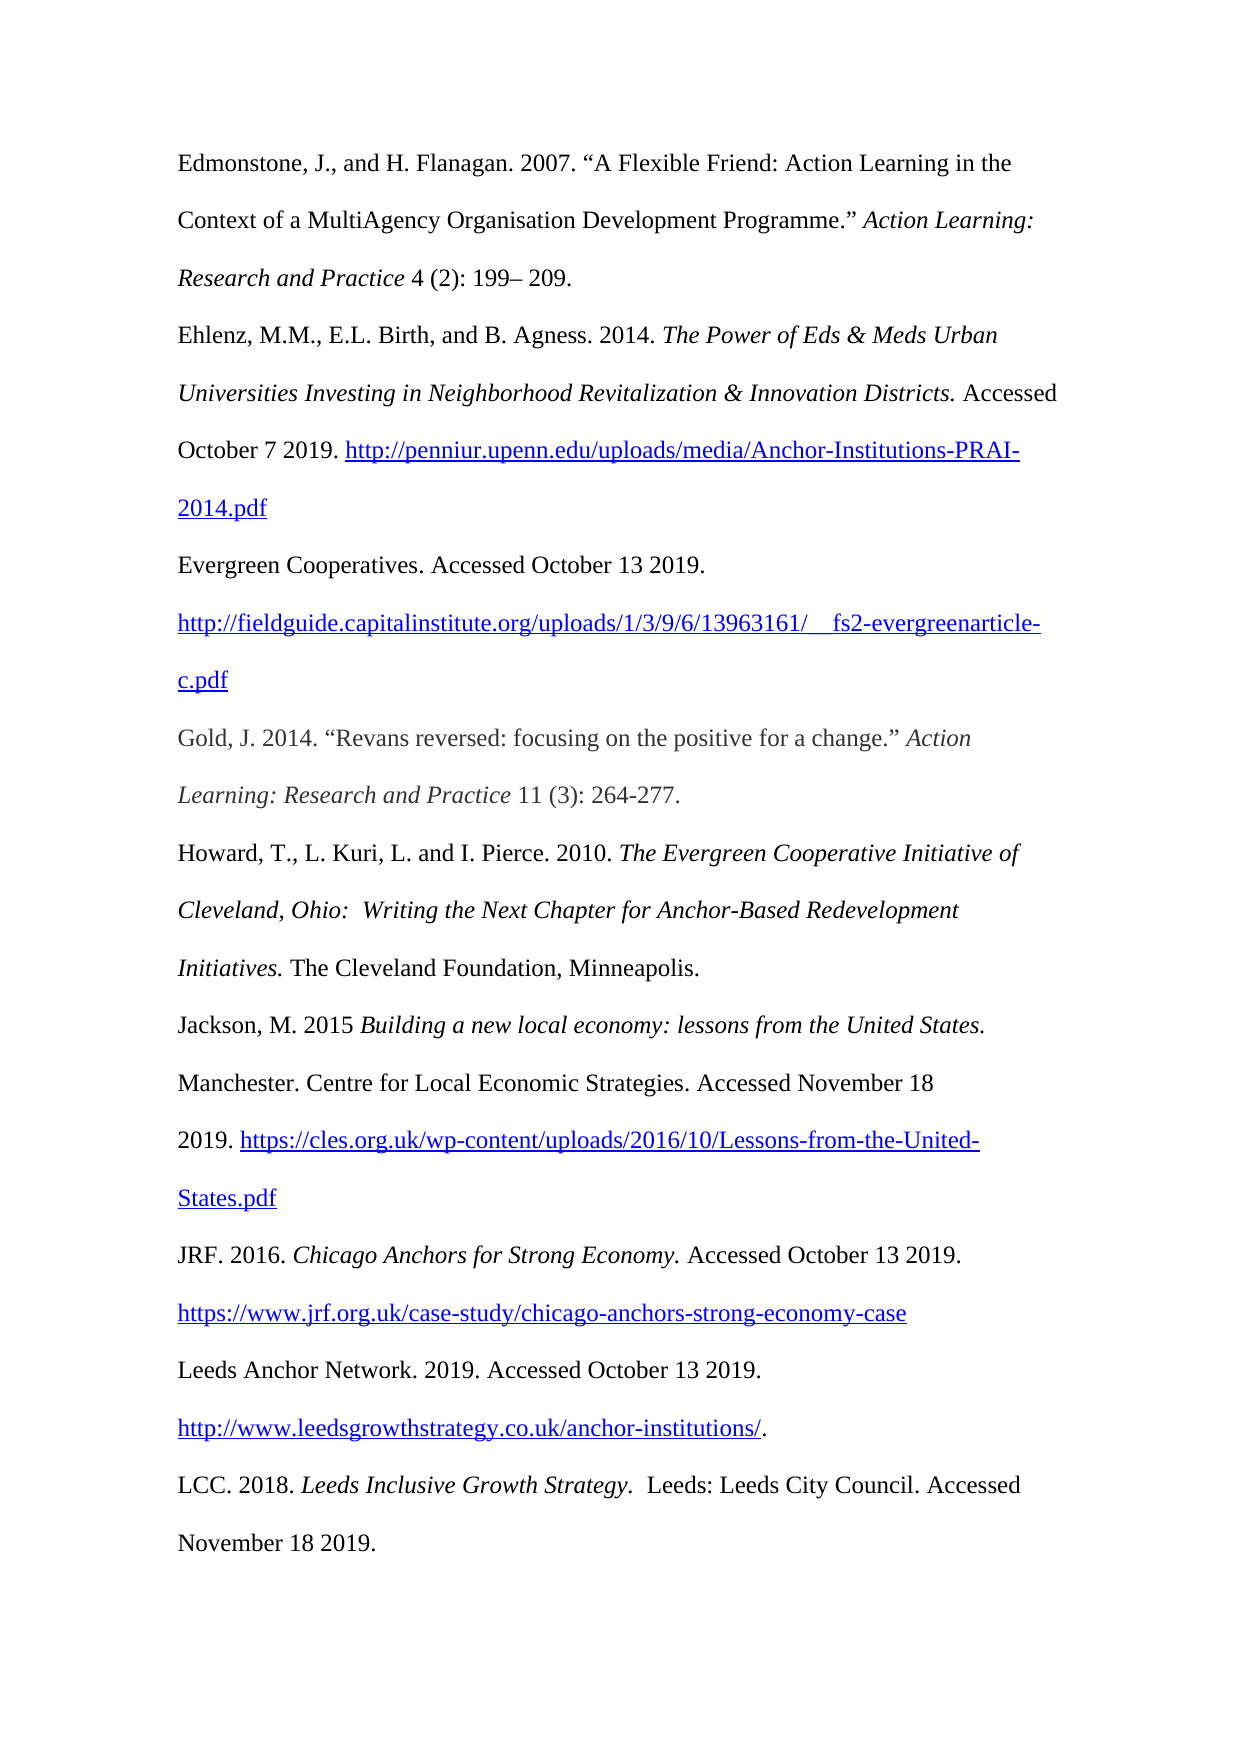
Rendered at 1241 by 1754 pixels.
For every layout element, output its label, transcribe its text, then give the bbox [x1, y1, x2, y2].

text Edmonstone, J., and H. Flanagan. 2007. “A Flexible Friend: Action Learning in the Context of a MultiAgency Organisation Development Programme.” Action Learning: Research and Practice 4 (2): 199– 209. [177, 148, 1063, 291]
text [177, 1470, 1063, 1556]
text Jackson, M. 2015 Building a new local economy: lessons from the United States. Manchester. Centre for Local Economic Strategies. Accessed November 18 2019. https://cles.org.uk/wp-content/uploads/2016/10/Lessons-from-the-United-States.pdf [177, 1010, 1063, 1211]
text Howard, T., L. Kuri, L. and I. Pierce. 2010. The Evergreen Cooperative Initiative of Cleveland, Ohio: Writing the Next Chapter for Anchor-Based Redevelopment Initiatives. The Cleveland Foundation, Minneapolis. [177, 838, 1063, 981]
text Ehlenz, M.M., E.L. Birth, and B. Agness. 2014. The Power of Eds & Meds Urban Universities Investing in Neighborhood Revitalization & Innovation Districts. Accessed October 7 2019. http://penniur.upenn.edu/uploads/media/Anchor-Institutions-PRAI-2014.pdf [177, 320, 1063, 521]
text Gold, J. 2014. “Revans reversed: focusing on the positive for a change.” Action Learning: Research and Practice 11 (3): 264-277. [177, 723, 1063, 809]
text Evergreen Cooperatives. Accessed October 13 2019. http://fieldguide.capitalinstitute.org/uploads/1/3/9/6/13963161/__fs2-evergreenarticle-c.pdf [177, 550, 1063, 694]
text JRF. 2016. Chicago Anchors for Strong Economy. Accessed October 13 2019. https://www.jrf.org.uk/case-study/chicago-anchors-strong-economy-case [177, 1240, 1063, 1326]
text Leeds Anchor Network. 2019. Accessed October 13 2019. http://www.leedsgrowthstrategy.co.uk/anchor-institutions/. [177, 1355, 1063, 1441]
